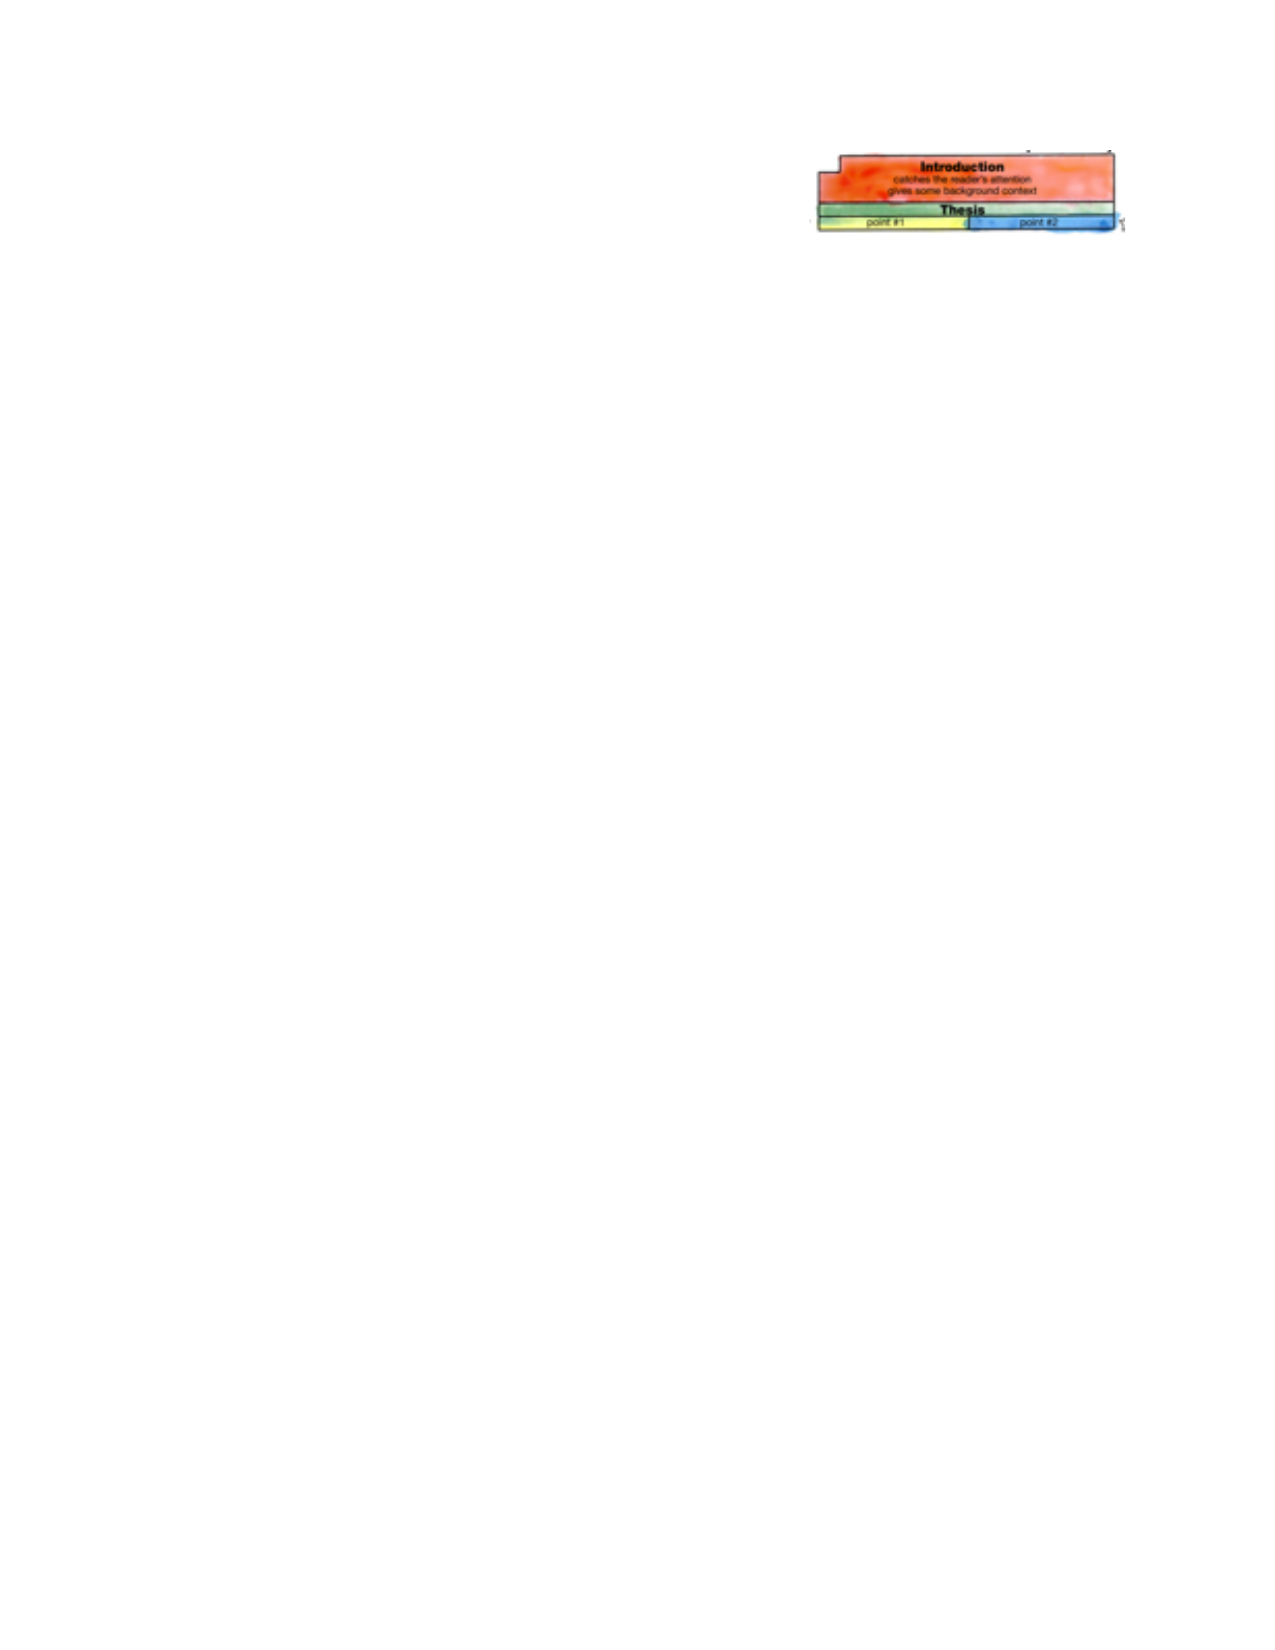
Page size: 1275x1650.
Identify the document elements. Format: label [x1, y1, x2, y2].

picture [809, 150, 1125, 239]
